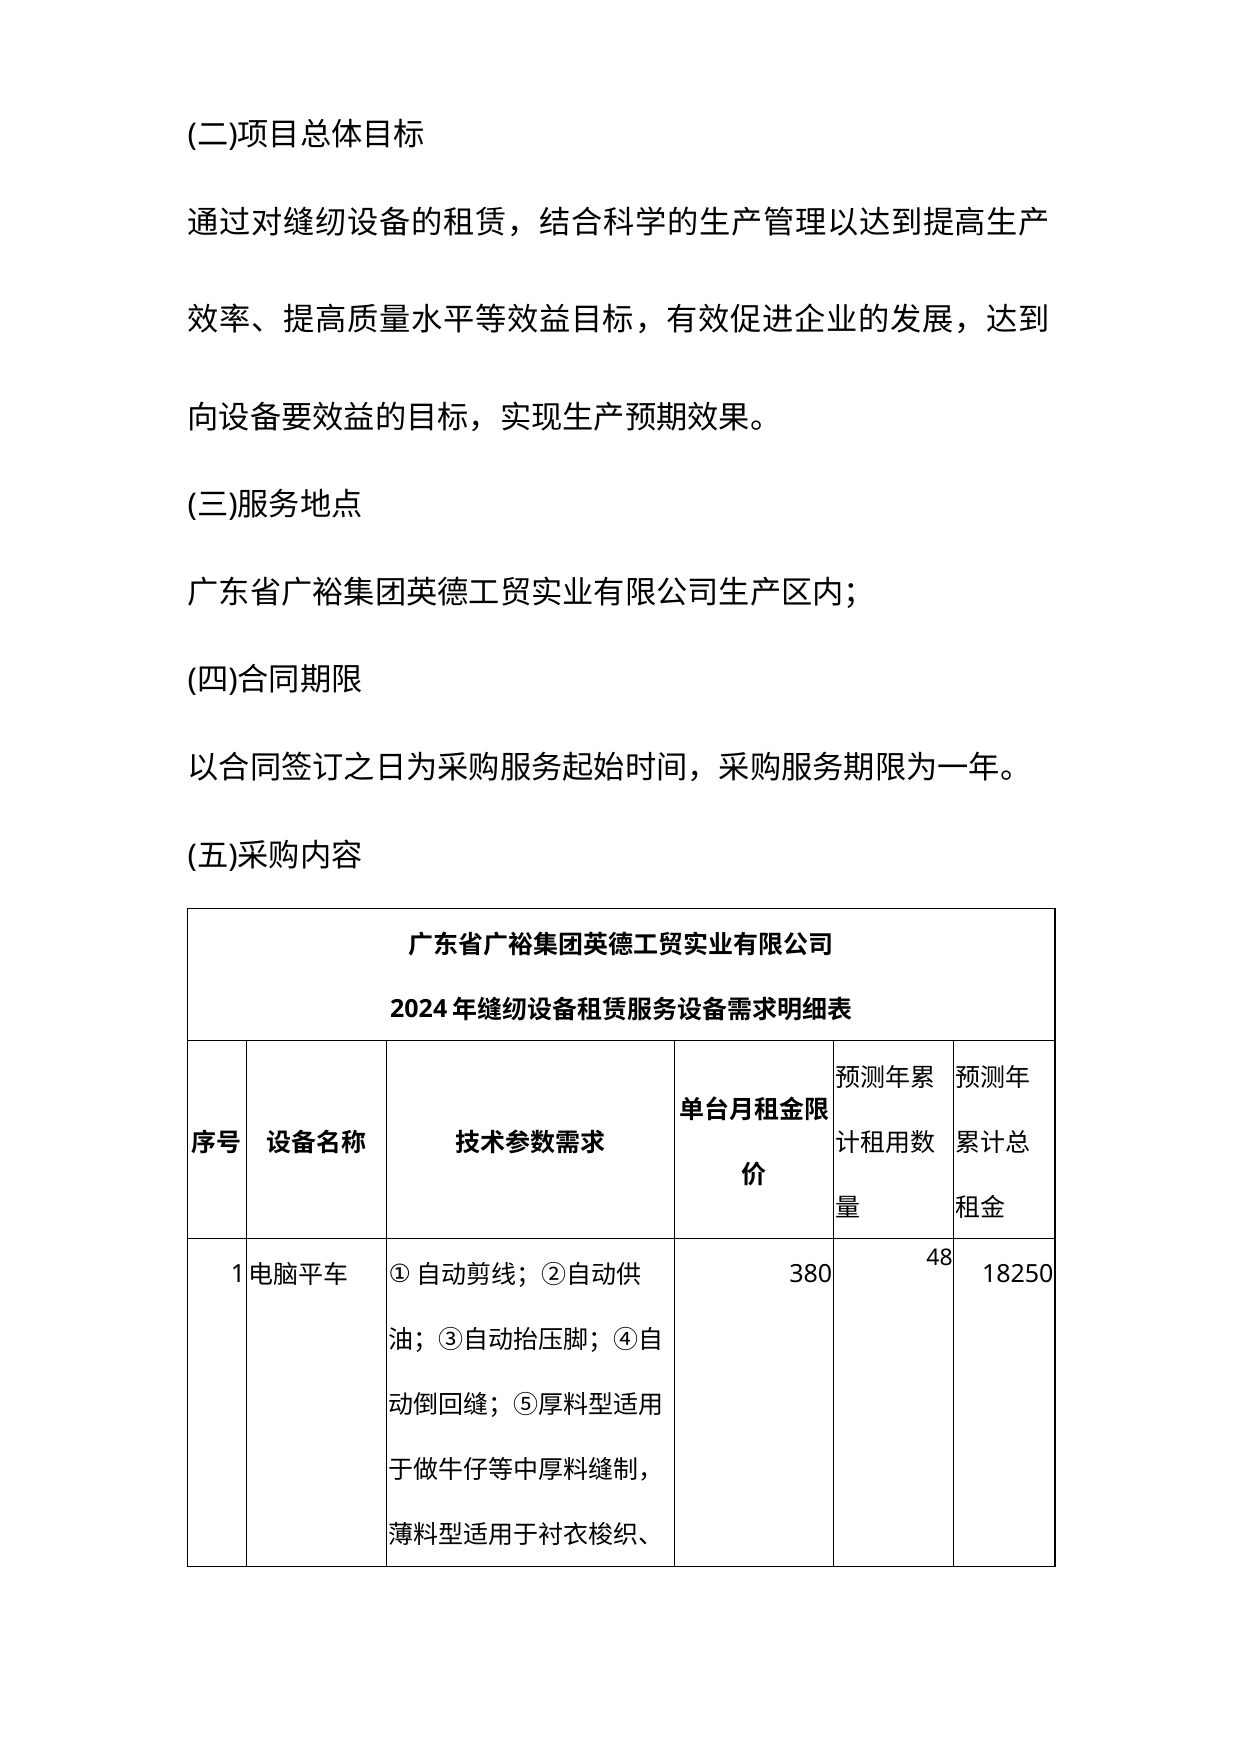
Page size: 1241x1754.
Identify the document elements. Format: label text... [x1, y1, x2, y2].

table_cell 预测年累计租用数量 [834, 1041, 953, 1238]
table_cell 序号 [188, 1041, 246, 1238]
table_header 广东省广裕集团英德工贸实业有限公司 2024年缝纫设备租赁服务设备需求明细表 [188, 909, 1054, 1040]
table_cell 48 [834, 1239, 953, 1566]
table_cell 单台月租金限价 [675, 1041, 833, 1238]
table_cell 18250 [954, 1239, 1054, 1566]
list 合同期限 [187, 645, 1053, 710]
table_cell 预测年累计总租金 [954, 1041, 1054, 1238]
list 服务地点 [187, 469, 1053, 534]
table_cell 380 [675, 1239, 833, 1566]
text 通过对缝纫设备的租赁，结合科学的生产管理以达到提高生产效率、提高质量水平等效益目标，有效促进企业的发展，达到向设备要效益的目标，实现生产预期效果。 [187, 187, 1053, 447]
table_cell 技术参数需求 [387, 1041, 674, 1238]
table_cell 1 [188, 1239, 246, 1566]
list 采购内容 [187, 820, 1053, 885]
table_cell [387, 1239, 674, 1566]
list 广东省广裕集团英德工贸实业有限公司生产区内； [187, 557, 1053, 622]
table_cell 设备名称 [247, 1041, 386, 1238]
list 项目总体目标 [187, 99, 1053, 164]
table_cell 电脑平车 [247, 1239, 386, 1566]
text 以合同签订之日为采购服务起始时间，采购服务期限为一年。 [187, 732, 1053, 797]
